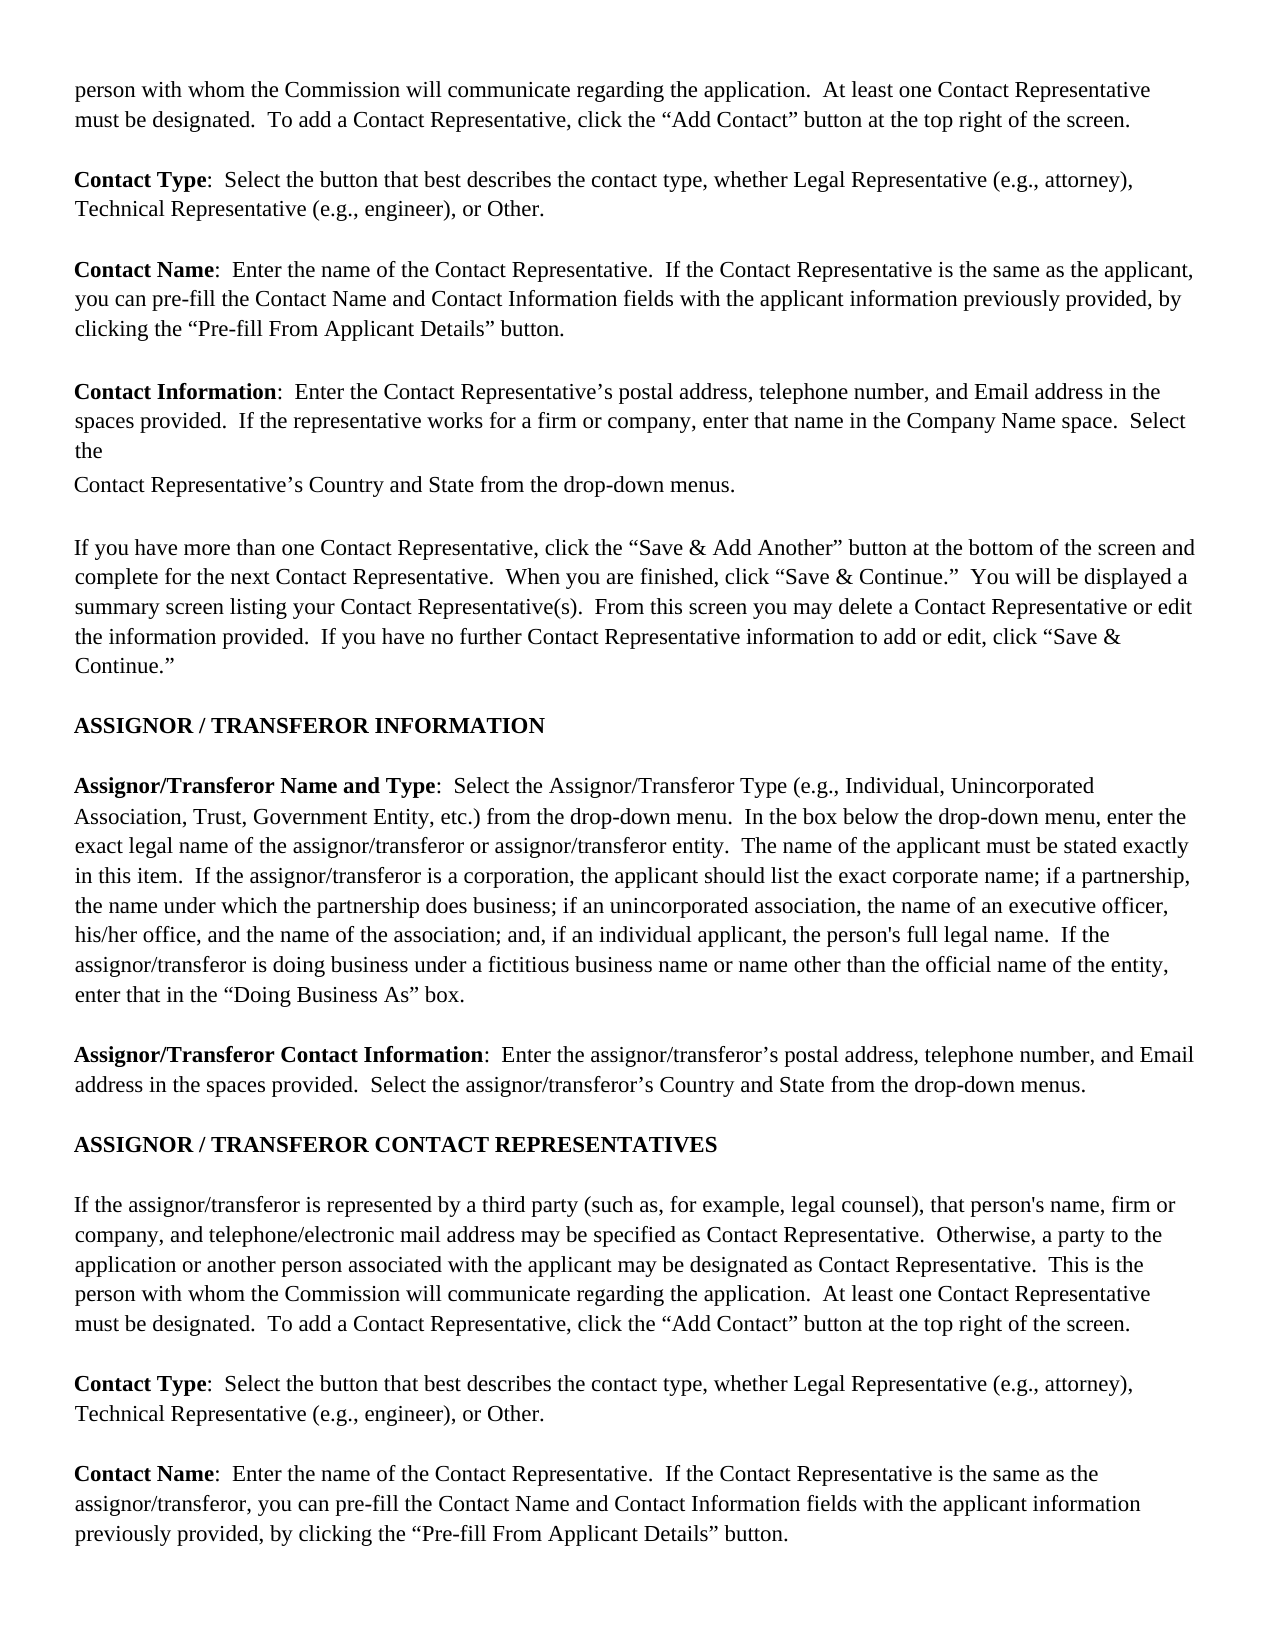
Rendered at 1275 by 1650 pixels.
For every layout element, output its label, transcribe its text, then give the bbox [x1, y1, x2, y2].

text Assignor/Transferor Contact Information: Enter the assignor/transferor’s postal address, telephone number, and Email address in the spaces provided. Select the assignor/transferor’s Country and State from the drop-down menus. [73, 1042, 1201, 1098]
text Contact Representative’s Country and State from the drop-down menus. [73, 471, 1201, 497]
text Association, Trust, Government Entity, etc.) from the drop-down menu. In the box below the drop-down menu, enter the exact legal name of the assignor/transferor or assignor/transferor entity. The name of the applicant must be stated exactly in this item. If the assignor/transferor is a corporation, the applicant should list the exact corporate name; if a partnership, the name under which the partnership does business; if an unincorporated association, the name of an executive officer, his/her office, and the name of the association; and, if an individual applicant, the person's full legal name. If the assignor/transferor is doing business under a fictitious business name or name other than the official name of the entity, enter that in the “Doing Business As” box. [73, 803, 1201, 1007]
text Contact Type: Select the button that best describes the contact type, whether Legal Representative (e.g., attorney), Technical Representative (e.g., engineer), or Other. [73, 166, 1201, 222]
text Contact Name: Enter the name of the Contact Representative. If the Contact Representative is the same as the assignor/transferor, you can pre-fill the Contact Name and Contact Information fields with the applicant information previously provided, by clicking the “Pre-fill From Applicant Details” button. [73, 1460, 1201, 1546]
subtitle ASSIGNOR / TRANSFEROR CONTACT REPRESENTATIVES [73, 1131, 1201, 1158]
text If the assignor/transferor is represented by a third party (such as, for example, legal counsel), that person's name, firm or company, and telephone/electronic mail address may be specified as Contact Representative. Otherwise, a party to the application or another person associated with the applicant may be designated as Contact Representative. This is the person with whom the Commission will communicate regarding the application. At least one Contact Representative must be designated. To add a Contact Representative, click the “Add Contact” button at the top right of the screen. [73, 1191, 1201, 1336]
text Contact Name: Enter the name of the Contact Representative. If the Contact Representative is the same as the applicant, you can pre-fill the Contact Name and Contact Information fields with the applicant information previously provided, by clicking the “Pre-fill From Applicant Details” button. [73, 256, 1201, 341]
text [73, 76, 1201, 132]
text Contact Information: Enter the Contact Representative’s postal address, telephone number, and Email address in the spaces provided. If the representative works for a firm or company, enter that name in the Company Name space. Select the [73, 378, 1201, 464]
subtitle ASSIGNOR / TRANSFEROR INFORMATION [73, 712, 1201, 739]
text Contact Type: Select the button that best describes the contact type, whether Legal Representative (e.g., attorney), Technical Representative (e.g., engineer), or Other. [73, 1370, 1201, 1426]
text If you have more than one Contact Representative, click the “Save & Add Another” button at the bottom of the screen and complete for the next Contact Representative. When you are finished, click “Save & Continue.” You will be displayed a summary screen listing your Contact Representative(s). From this screen you may delete a Contact Representative or edit the information provided. If you have no further Contact Representative information to add or edit, click “Save & Continue.” [73, 534, 1201, 679]
text Assignor/Transferor Name and Type: Select the Assignor/Transferor Type (e.g., Individual, Unincorporated [73, 772, 1201, 799]
